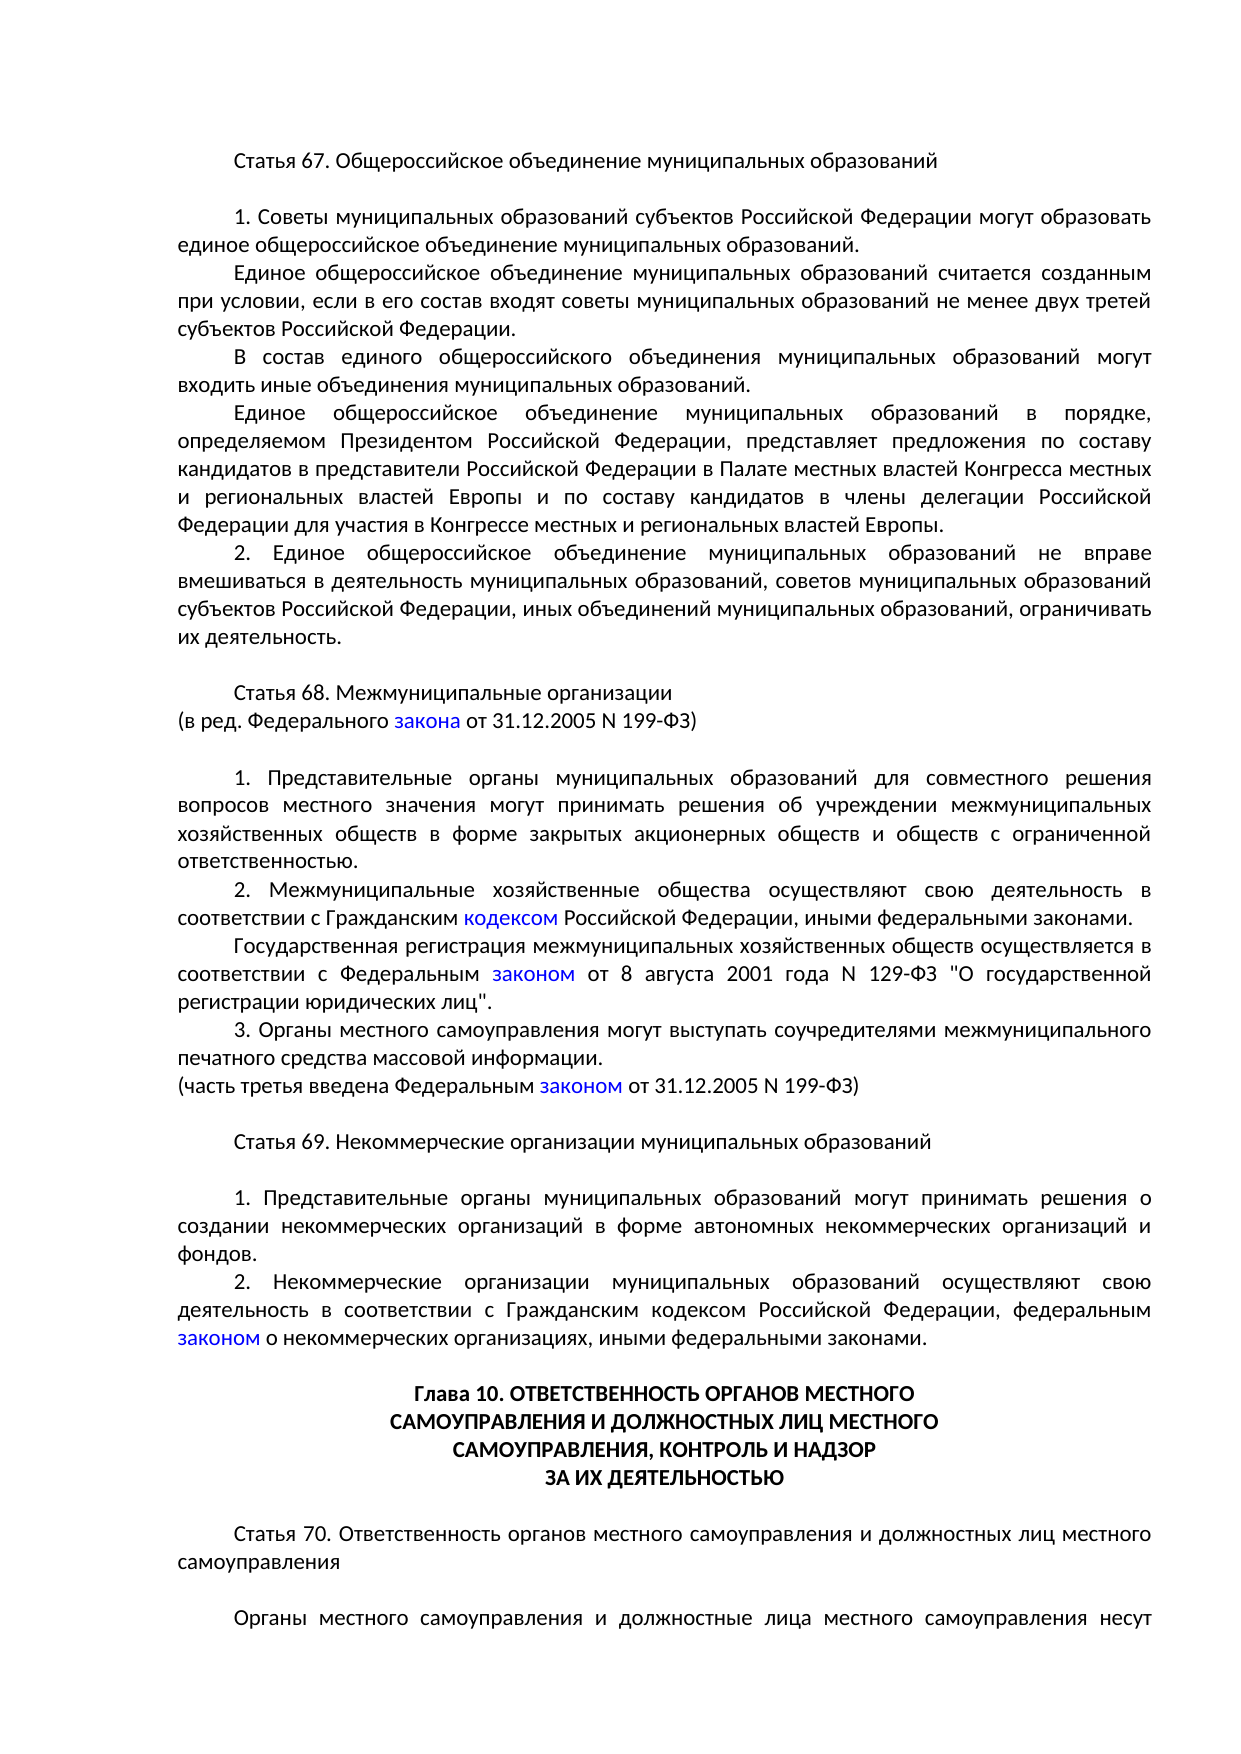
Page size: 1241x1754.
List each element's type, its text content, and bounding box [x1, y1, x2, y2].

text 3. Органы местного самоуправления могут выступать соучредителями межмуниципального печатного средства массовой информации. [177, 1015, 1152, 1071]
text Единое общероссийское объединение муниципальных образований в порядке, определяемом Президентом Российской Федерации, представляет предложения по составу кандидатов в представители Российской Федерации в Палате местных властей Конгресса местных и региональных властей Европы и по составу кандидатов в члены делегации Российской Федерации для участия в Конгрессе местных и региональных властей Европы. [177, 398, 1152, 538]
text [177, 1603, 1152, 1631]
text Статья 70. Ответственность органов местного самоуправления и должностных лиц местного самоуправления [177, 1519, 1152, 1575]
text 1. Советы муниципальных образований субъектов Российской Федерации могут образовать единое общероссийское объединение муниципальных образований. [177, 202, 1152, 258]
text (часть третья введена Федеральным законом от 31.12.2005 N 199-ФЗ) [177, 1071, 1152, 1099]
text Статья 69. Некоммерческие организации муниципальных образований [177, 1127, 1152, 1155]
text 1. Представительные органы муниципальных образований могут принимать решения о создании некоммерческих организаций в форме автономных некоммерческих организаций и фондов. [177, 1183, 1152, 1267]
text 1. Представительные органы муниципальных образований для совместного решения вопросов местного значения могут принимать решения об учреждении межмуниципальных хозяйственных обществ в форме закрытых акционерных обществ и обществ с ограниченной ответственностью. [177, 763, 1152, 875]
title ЗА ИХ ДЕЯТЕЛЬНОСТЬЮ [177, 1463, 1152, 1491]
title Глава 10. ОТВЕТСТВЕННОСТЬ ОРГАНОВ МЕСТНОГО [177, 1379, 1152, 1407]
text 2. Межмуниципальные хозяйственные общества осуществляют свою деятельность в соответствии с Гражданским кодексом Российской Федерации, иными федеральными законами. [177, 875, 1152, 931]
text Государственная регистрация межмуниципальных хозяйственных обществ осуществляется в соответствии с Федеральным законом от 8 августа 2001 года N 129-ФЗ "О государственной регистрации юридических лиц". [177, 931, 1152, 1015]
text Статья 68. Межмуниципальные организации [177, 678, 1152, 707]
text В состав единого общероссийского объединения муниципальных образований могут входить иные объединения муниципальных образований. [177, 342, 1152, 398]
title САМОУПРАВЛЕНИЯ, КОНТРОЛЬ И НАДЗОР [177, 1435, 1152, 1463]
text (в ред. Федерального закона от 31.12.2005 N 199-ФЗ) [177, 707, 1152, 734]
text 2. Единое общероссийское объединение муниципальных образований не вправе вмешиваться в деятельность муниципальных образований, советов муниципальных образований субъектов Российской Федерации, иных объединений муниципальных образований, ограничивать их деятельность. [177, 538, 1152, 651]
text 2. Некоммерческие организации муниципальных образований осуществляют свою деятельность в соответствии с Гражданским кодексом Российской Федерации, федеральным законом о некоммерческих организациях, иными федеральными законами. [177, 1267, 1152, 1351]
text Единое общероссийское объединение муниципальных образований считается созданным при условии, если в его состав входят советы муниципальных образований не менее двух третей субъектов Российской Федерации. [177, 258, 1152, 342]
title САМОУПРАВЛЕНИЯ И ДОЛЖНОСТНЫХ ЛИЦ МЕСТНОГО [177, 1407, 1152, 1435]
text Статья 67. Общероссийское объединение муниципальных образований [177, 146, 1152, 174]
